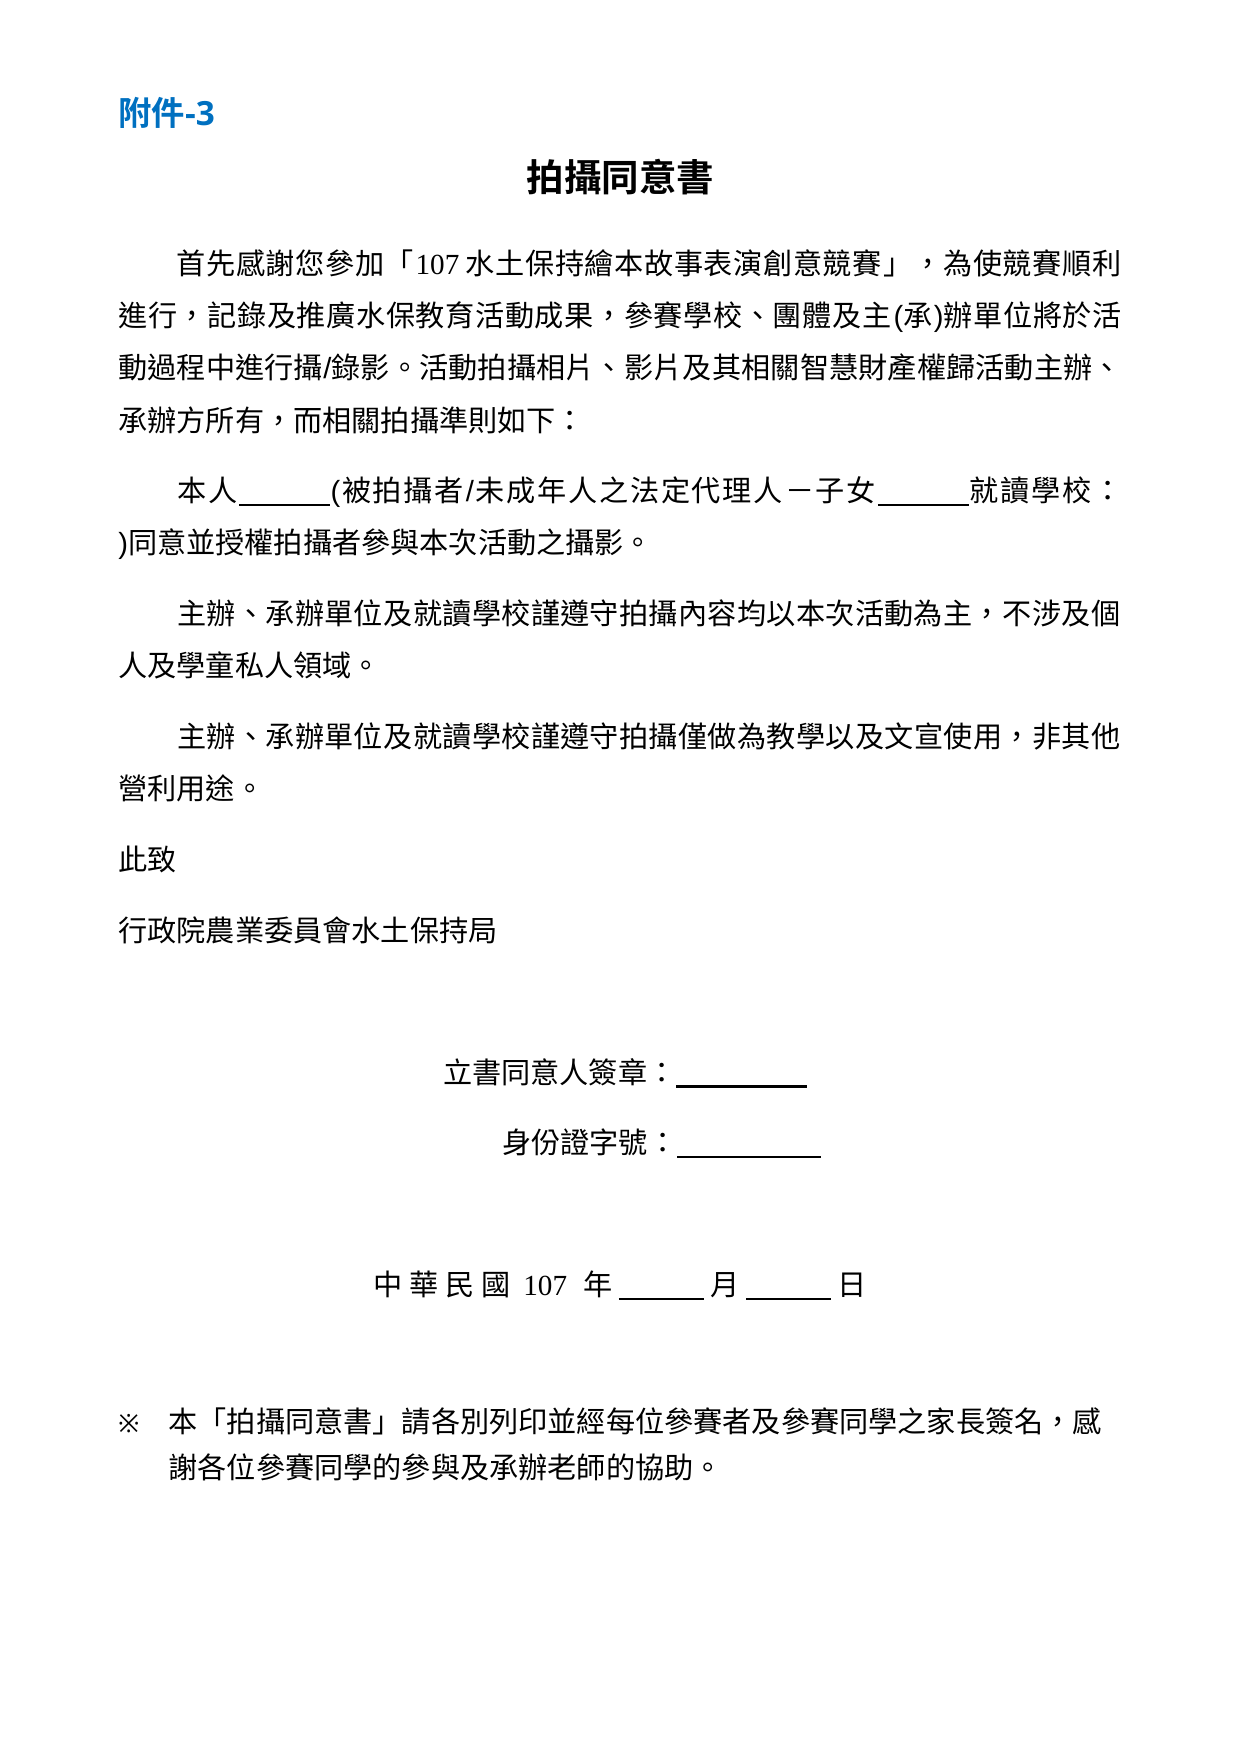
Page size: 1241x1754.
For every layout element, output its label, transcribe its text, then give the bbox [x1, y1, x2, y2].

text 首先感謝您參加「107水土保持繪本故事表演創意競賽」，為使競賽順利進行，記錄及推廣水保教育活動成果，參賽學校、團體及主(承)辦單位將於活動過程中進行攝/錄影。活動拍攝相片、影片及其相關智慧財產權歸活動主辦、承辦方所有，而相關拍攝準則如下： [118, 233, 1122, 441]
text 此致 [118, 829, 1122, 881]
text 中 華 民 國 107 年 月 日 [118, 1254, 1122, 1306]
text 拍攝同意書 [118, 135, 1122, 214]
list 本「拍攝同意書」請各別列印並經每位參賽者及參賽同學之家長簽名，感謝各位參賽同學的參與及承辦老師的協助。 [118, 1396, 1122, 1487]
text 身份證字號： [502, 1112, 1122, 1164]
text 本人 (被拍攝者/未成年人之法定代理人－子女 就讀學校： )同意並授權拍攝者參與本次活動之攝影。 [118, 460, 1122, 564]
text 主辦、承辦單位及就讀學校謹遵守拍攝僅做為教學以及文宣使用，非其他營利用途。 [118, 706, 1122, 810]
text 立書同意人簽章： [443, 1041, 1122, 1093]
text 行政院農業委員會水土保持局 [118, 900, 1122, 952]
text 主辦、承辦單位及就讀學校謹遵守拍攝內容均以本次活動為主，不涉及個人及學童私人領域。 [118, 583, 1122, 687]
